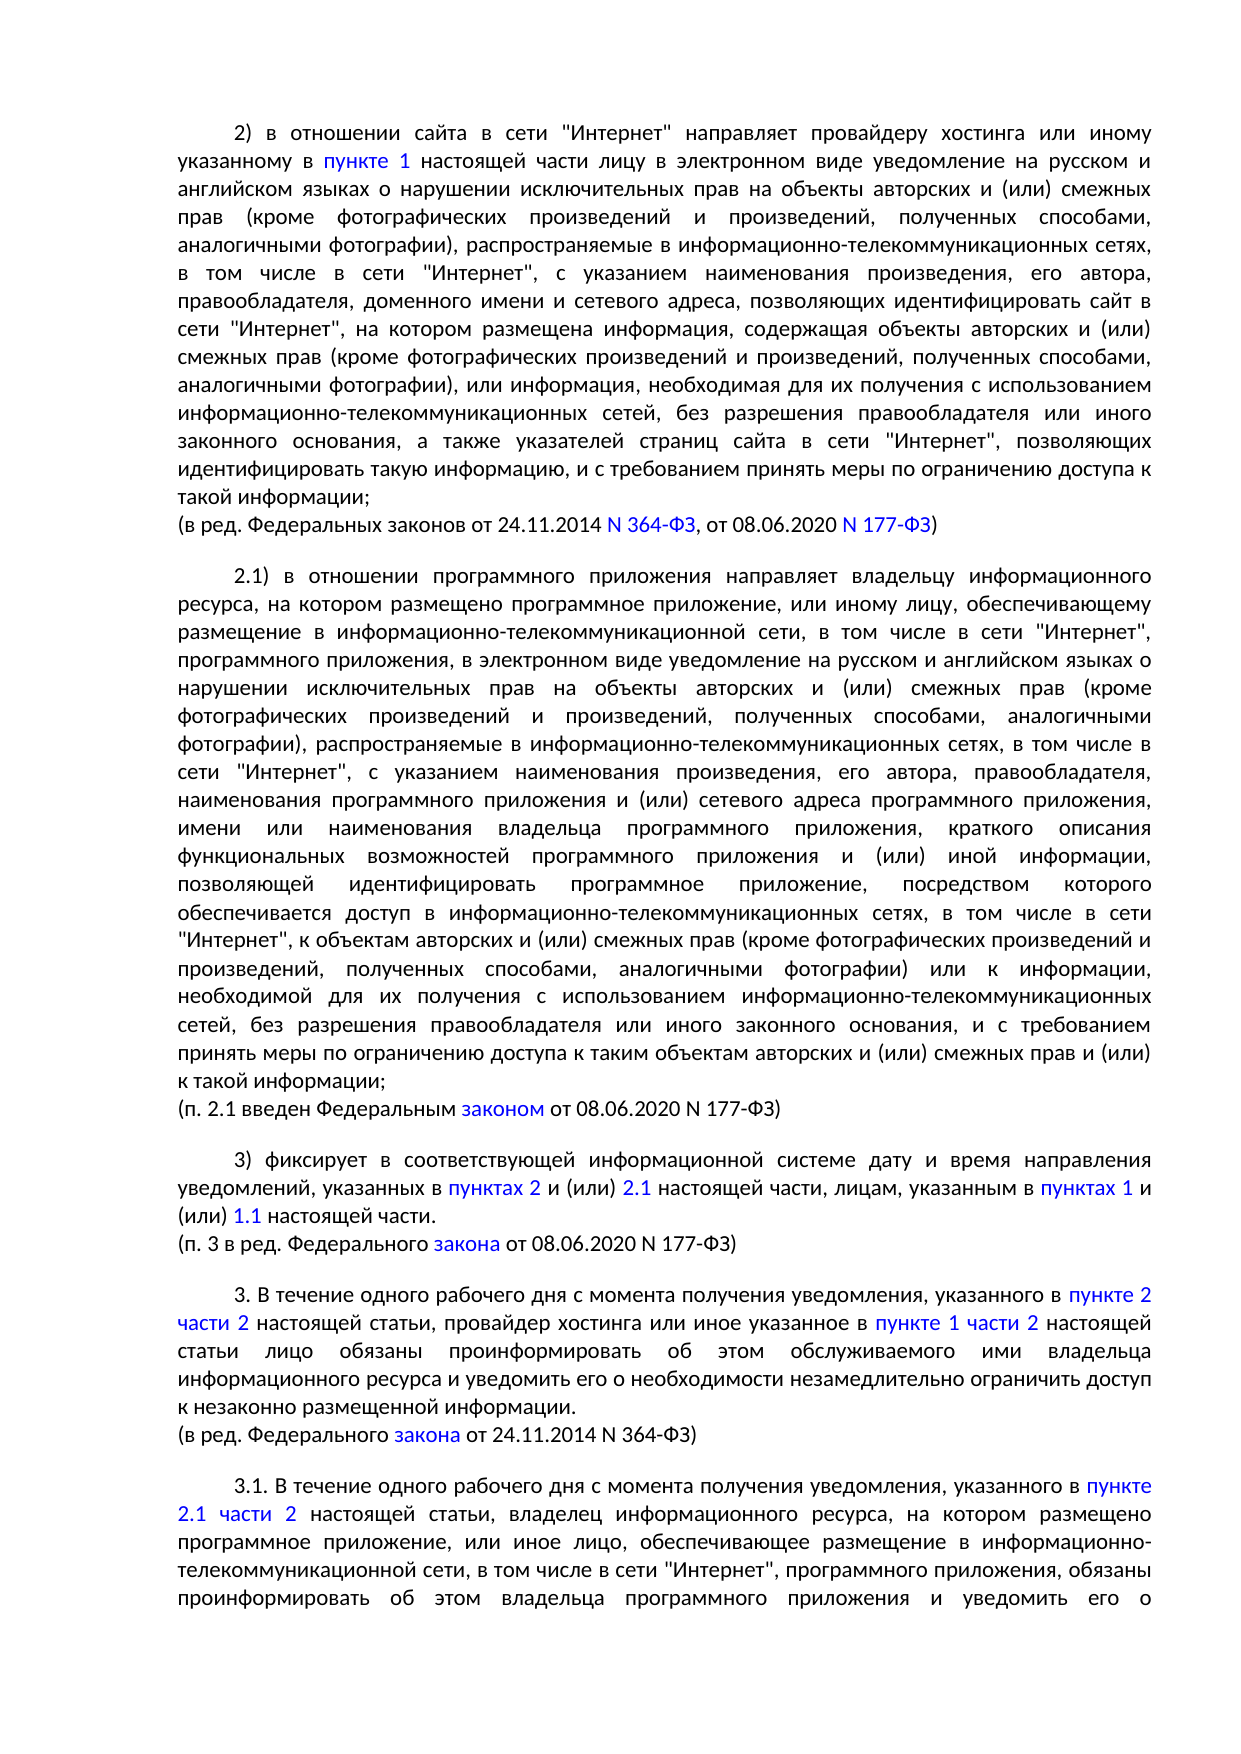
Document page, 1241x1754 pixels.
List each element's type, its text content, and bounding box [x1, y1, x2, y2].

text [177, 1471, 1152, 1611]
text 3) фиксирует в соответствующей информационной системе дату и время направления уведомлений, указанных в пунктах 2 и (или) 2.1 настоящей части, лицам, указанным в пунктах 1 и (или) 1.1 настоящей части. [177, 1145, 1152, 1229]
text 3. В течение одного рабочего дня с момента получения уведомления, указанного в пункте 2 части 2 настоящей статьи, провайдер хостинга или иное указанное в пункте 1 части 2 настоящей статьи лицо обязаны проинформировать об этом обслуживаемого ими владельца информационного ресурса и уведомить его о необходимости незамедлительно ограничить доступ к незаконно размещенной информации. [177, 1280, 1152, 1420]
text 2) в отношении сайта в сети "Интернет" направляет провайдеру хостинга или иному указанному в пункте 1 настоящей части лицу в электронном виде уведомление на русском и английском языках о нарушении исключительных прав на объекты авторских и (или) смежных прав (кроме фотографических произведений и произведений, полученных способами, аналогичными фотографии), распространяемые в информационно-телекоммуникационных сетях, в том числе в сети "Интернет", с указанием наименования произведения, его автора, правообладателя, доменного имени и сетевого адреса, позволяющих идентифицировать сайт в сети "Интернет", на котором размещена информация, содержащая объекты авторских и (или) смежных прав (кроме фотографических произведений и произведений, полученных способами, аналогичными фотографии), или информация, необходимая для их получения с использованием информационно-телекоммуникационных сетей, без разрешения правообладателя или иного законного основания, а также указателей страниц сайта в сети "Интернет", позволяющих идентифицировать такую информацию, и с требованием принять меры по ограничению доступа к такой информации; [177, 118, 1152, 510]
text 2.1) в отношении программного приложения направляет владельцу информационного ресурса, на котором размещено программное приложение, или иному лицу, обеспечивающему размещение в информационно-телекоммуникационной сети, в том числе в сети "Интернет", программного приложения, в электронном виде уведомление на русском и английском языках о нарушении исключительных прав на объекты авторских и (или) смежных прав (кроме фотографических произведений и произведений, полученных способами, аналогичными фотографии), распространяемые в информационно-телекоммуникационных сетях, в том числе в сети "Интернет", с указанием наименования произведения, его автора, правообладателя, наименования программного приложения и (или) сетевого адреса программного приложения, имени или наименования владельца программного приложения, краткого описания функциональных возможностей программного приложения и (или) иной информации, позволяющей идентифицировать программное приложение, посредством которого обеспечивается доступ в информационно-телекоммуникационных сетях, в том числе в сети "Интернет", к объектам авторских и (или) смежных прав (кроме фотографических произведений и произведений, полученных способами, аналогичными фотографии) или к информации, необходимой для их получения с использованием информационно-телекоммуникационных сетей, без разрешения правообладателя или иного законного основания, и с требованием принять меры по ограничению доступа к таким объектам авторских и (или) смежных прав и (или) к такой информации; [177, 561, 1152, 1094]
text (п. 3 в ред. Федерального закона от 08.06.2020 N 177-ФЗ) [177, 1229, 1152, 1257]
text (в ред. Федерального закона от 24.11.2014 N 364-ФЗ) [177, 1420, 1152, 1448]
text (п. 2.1 введен Федеральным законом от 08.06.2020 N 177-ФЗ) [177, 1094, 1152, 1122]
text (в ред. Федеральных законов от 24.11.2014 N 364-ФЗ, от 08.06.2020 N 177-ФЗ) [177, 510, 1152, 538]
